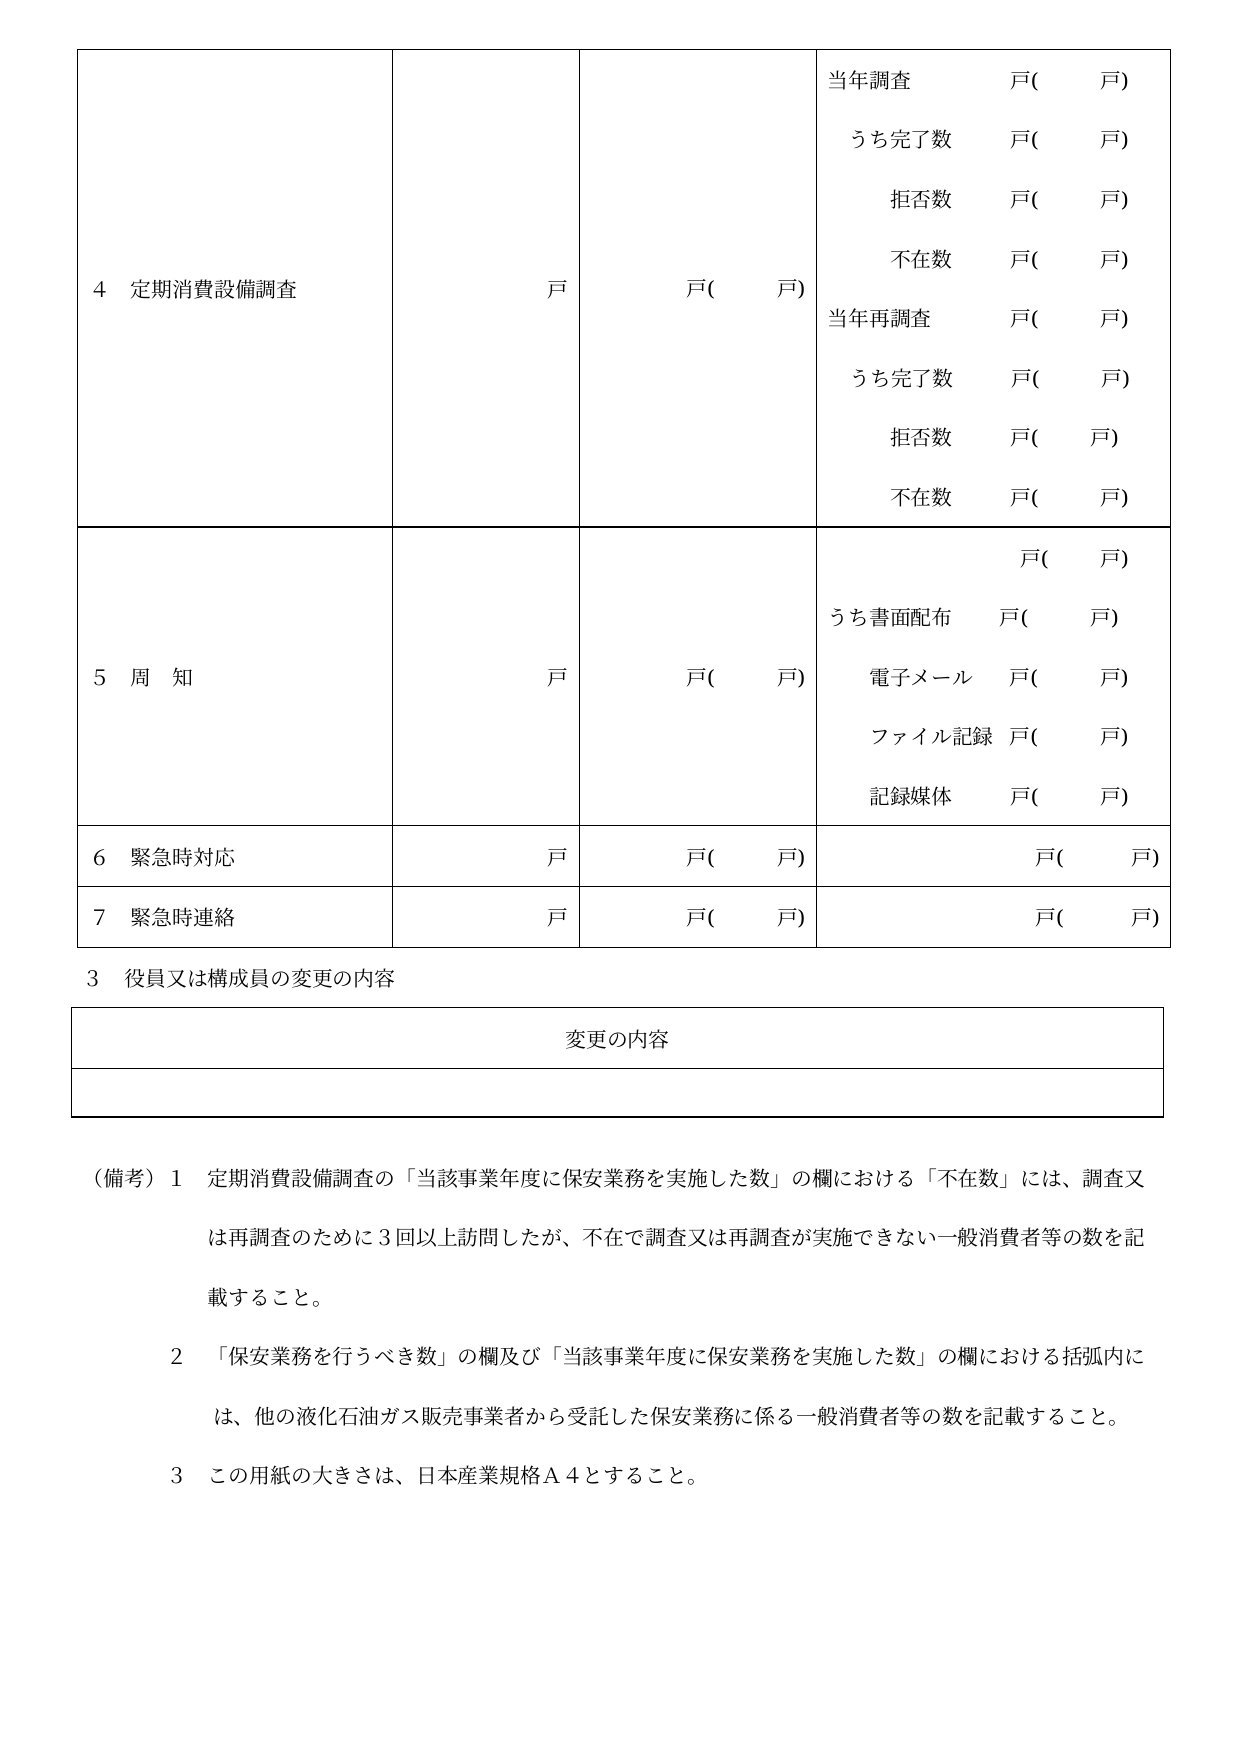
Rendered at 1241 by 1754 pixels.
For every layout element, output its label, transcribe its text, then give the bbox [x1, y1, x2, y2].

table_cell 戸 [393, 887, 579, 947]
text ３ 役員又は構成員の変更の内容 [83, 948, 1165, 1007]
table_cell 戸( 戸) [580, 887, 816, 947]
table_cell ５ 周 知 [78, 528, 392, 825]
table_cell 戸( 戸) [817, 826, 1170, 886]
text ２ 「保安業務を行うべき数」の欄及び「当該事業年度に保安業務を実施した数」の欄における括弧内に [103, 1326, 1165, 1386]
table_cell 戸( 戸) [580, 50, 816, 526]
table_cell 戸( 戸) うち書面配布 戸( 戸) 電子メール 戸( 戸) ファイル記録 戸( 戸) 記録媒体 戸( 戸) [817, 528, 1170, 825]
table_header 変更の内容 [72, 1008, 1163, 1068]
table_cell 戸( 戸) [580, 826, 816, 886]
text ３ この用紙の大きさは、日本産業規格Ａ４とすること。 [83, 1445, 1165, 1505]
table_cell [72, 1069, 1163, 1116]
text は、他の液化石油ガス販売事業者から受託した保安業務に係る一般消費者等の数を記載すること。 [213, 1386, 1165, 1445]
table_cell 戸 [393, 50, 579, 526]
text （備考）１ 定期消費設備調査の「当該事業年度に保安業務を実施した数」の欄における「不在数」には、調査又は再調査のために３回以上訪問したが、不在で調査又は再調査が実施できない一般消費者等の数を記載すること。 [83, 1147, 1165, 1326]
table_cell 戸( 戸) [580, 528, 816, 825]
table_cell ７ 緊急時連絡 [78, 887, 392, 947]
table_cell 戸 [393, 826, 579, 886]
table_cell 当年調査 戸( 戸) うち完了数 戸( 戸) 拒否数 戸( 戸) 不在数 戸( 戸) 当年再調査 戸( 戸) うち完了数 戸( 戸) 拒否数 戸( 戸) 不在数 戸( 戸) [817, 50, 1170, 526]
table_cell ４ 定期消費設備調査 [78, 50, 392, 526]
table_cell 戸( 戸) [817, 887, 1170, 947]
table_cell 戸 [393, 528, 579, 825]
table_cell ６ 緊急時対応 [78, 826, 392, 886]
